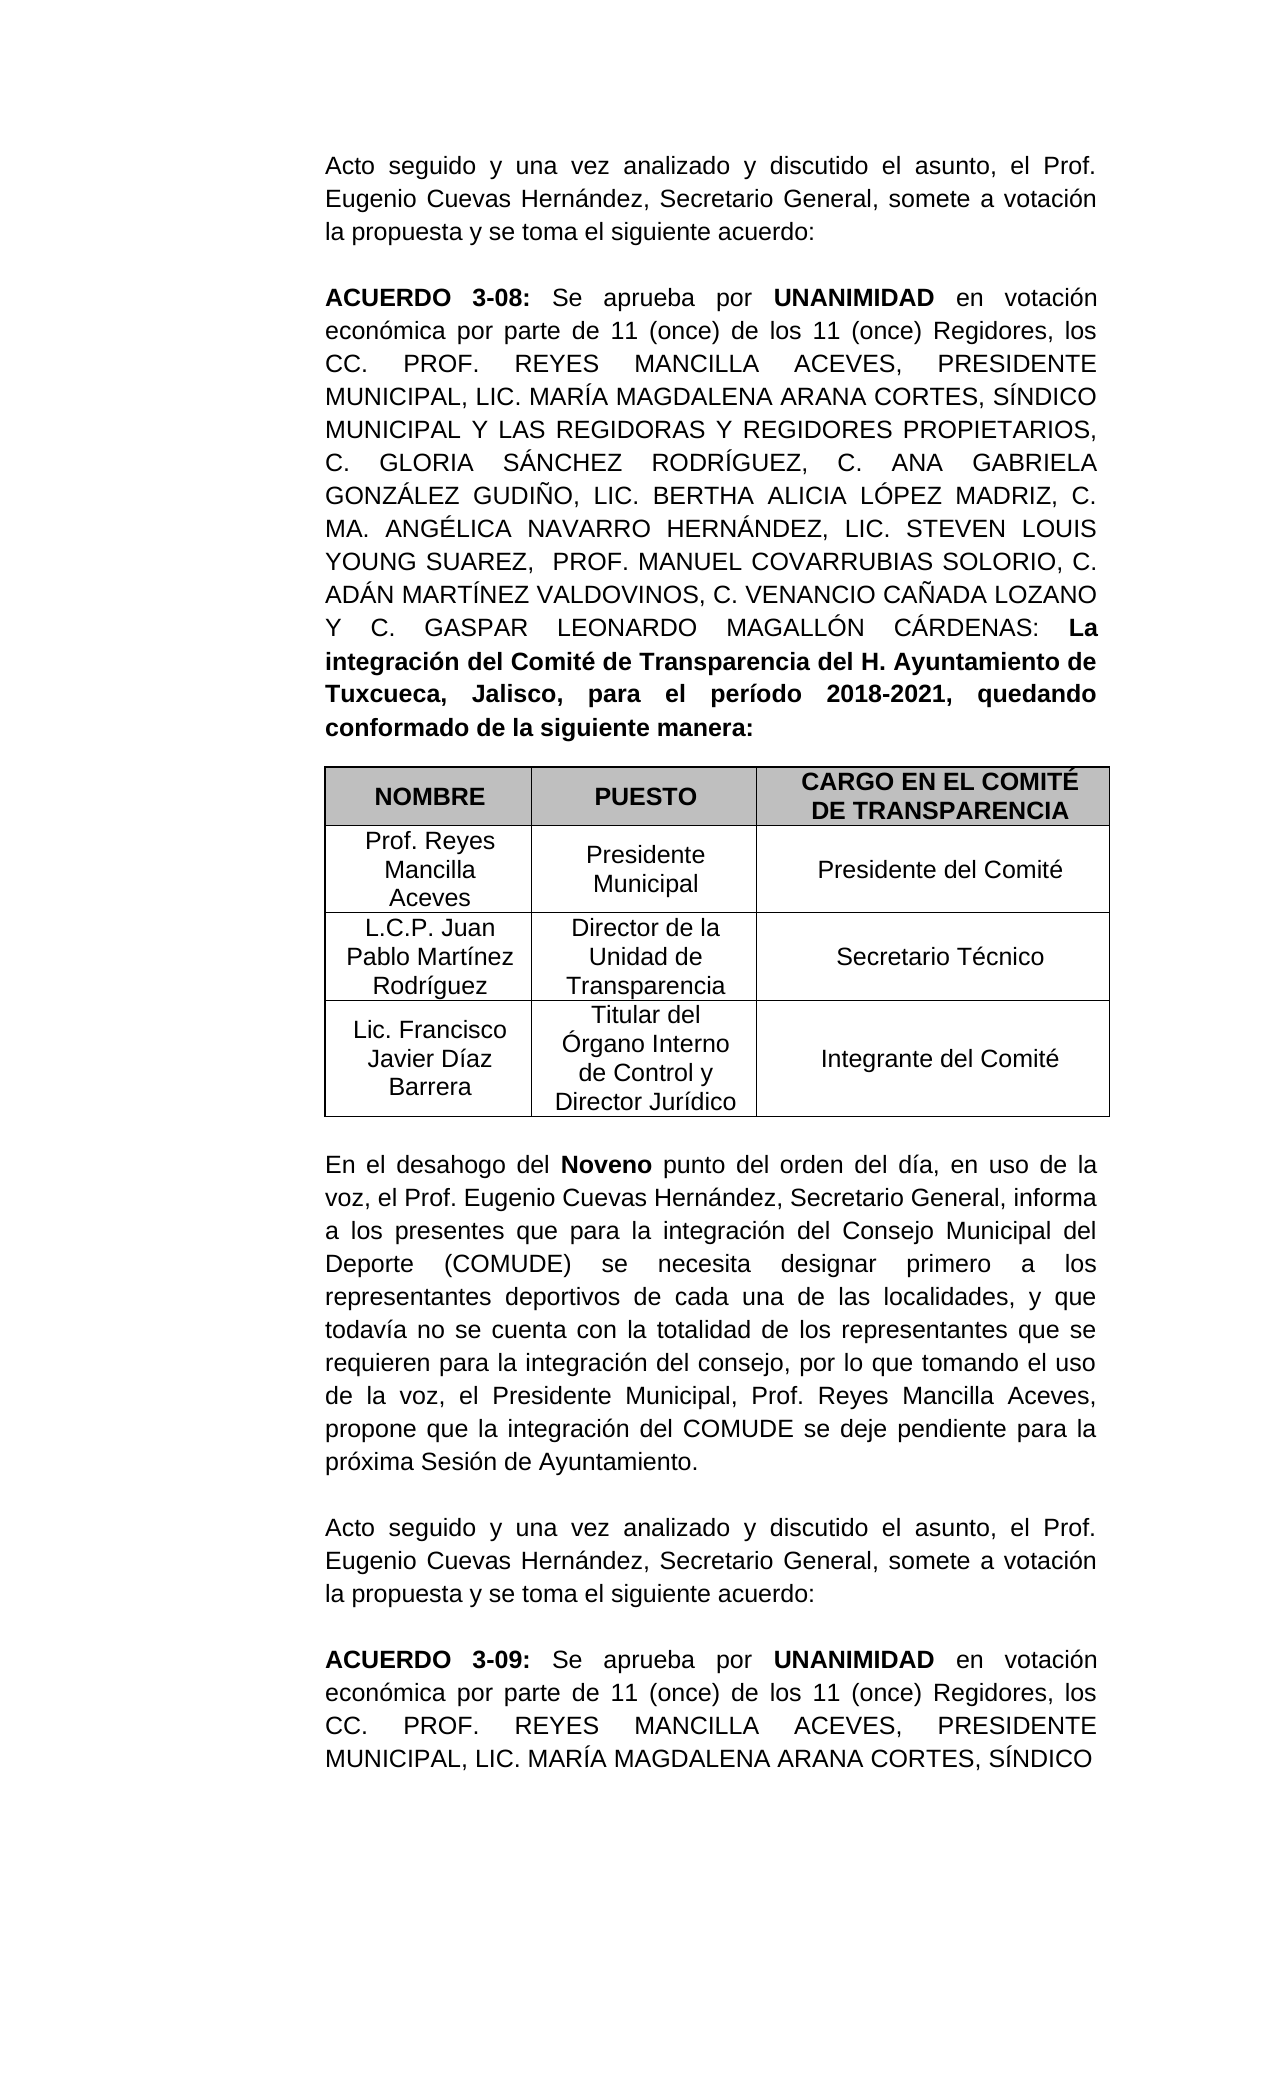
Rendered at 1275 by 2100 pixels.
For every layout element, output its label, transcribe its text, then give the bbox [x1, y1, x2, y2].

list ACUERDO 3-09: Se aprueba por UNANIMIDAD en votación económica por parte de 11 (once) de los 11 (once) Regidores, los CC. PROF. REYES MANCILLA ACEVES, PRESIDENTE MUNICIPAL, LIC. MARÍA MAGDALENA ARANA CORTES, SÍNDICO [325, 1645, 1098, 1773]
table_cell Lic. Francisco Javier Díaz Barrera [326, 1001, 531, 1116]
table_cell Presidente Municipal [532, 826, 756, 912]
table_header CARGO EN EL COMITÉ DE TRANSPARENCIA [757, 768, 1109, 825]
table_cell Presidente del Comité [757, 826, 1109, 912]
list ACUERDO 3-08: Se aprueba por UNANIMIDAD en votación económica por parte de 11 (once) de los 11 (once) Regidores, los CC. PROF. REYES MANCILLA ACEVES, PRESIDENTE MUNICIPAL, LIC. MARÍA MAGDALENA ARANA CORTES, SÍNDICO MUNICIPAL Y LAS REGIDORAS Y REGIDORES PROPIETARIOS, C. GLORIA SÁNCHEZ RODRÍGUEZ, C. ANA GABRIELA GONZÁLEZ GUDIÑO, LIC. BERTHA ALICIA LÓPEZ MADRIZ, C. MA. ANGÉLICA NAVARRO HERNÁNDEZ, LIC. STEVEN LOUIS YOUNG SUAREZ, PROF. MANUEL COVARRUBIAS SOLORIO, C. ADÁN MARTÍNEZ VALDOVINOS, C. VENANCIO CAÑADA LOZANO Y C. GASPAR LEONARDO MAGALLÓN CÁRDENAS: La integración del Comité de Transparencia del H. Ayuntamiento de Tuxcueca, Jalisco, para el período 2018-2021, quedando conformado de la siguiente manera: [325, 283, 1098, 741]
table_cell Prof. Reyes Mancilla Aceves [326, 826, 531, 912]
table_cell L.C.P. Juan Pablo Martínez Rodríguez [326, 913, 531, 999]
table_cell Secretario Técnico [757, 913, 1109, 999]
list En el desahogo del Noveno punto del orden del día, en uso de la voz, el Prof. Eugenio Cuevas Hernández, Secretario General, informa a los presentes que para la integración del Consejo Municipal del Deporte (COMUDE) se necesita designar primero a los representantes deportivos de cada una de las localidades, y que todavía no se cuenta con la totalidad de los representantes que se requieren para la integración del consejo, por lo que tomando el uso de la voz, el Presidente Municipal, Prof. Reyes Mancilla Aceves, propone que la integración del COMUDE se deje pendiente para la próxima Sesión de Ayuntamiento. [325, 1149, 1098, 1476]
table_header PUESTO [532, 768, 756, 825]
table_header NOMBRE [326, 768, 531, 825]
list Acto seguido y una vez analizado y discutido el asunto, el Prof. Eugenio Cuevas Hernández, Secretario General, somete a votación la propuesta y se toma el siguiente acuerdo: [325, 151, 1098, 246]
table_cell Director de la Unidad de Transparencia [532, 913, 756, 999]
list Acto seguido y una vez analizado y discutido el asunto, el Prof. Eugenio Cuevas Hernández, Secretario General, somete a votación la propuesta y se toma el siguiente acuerdo: [325, 1513, 1098, 1608]
table_cell Titular del Órgano Interno de Control y Director Jurídico [532, 1001, 756, 1116]
table_cell Integrante del Comité [757, 1001, 1109, 1116]
